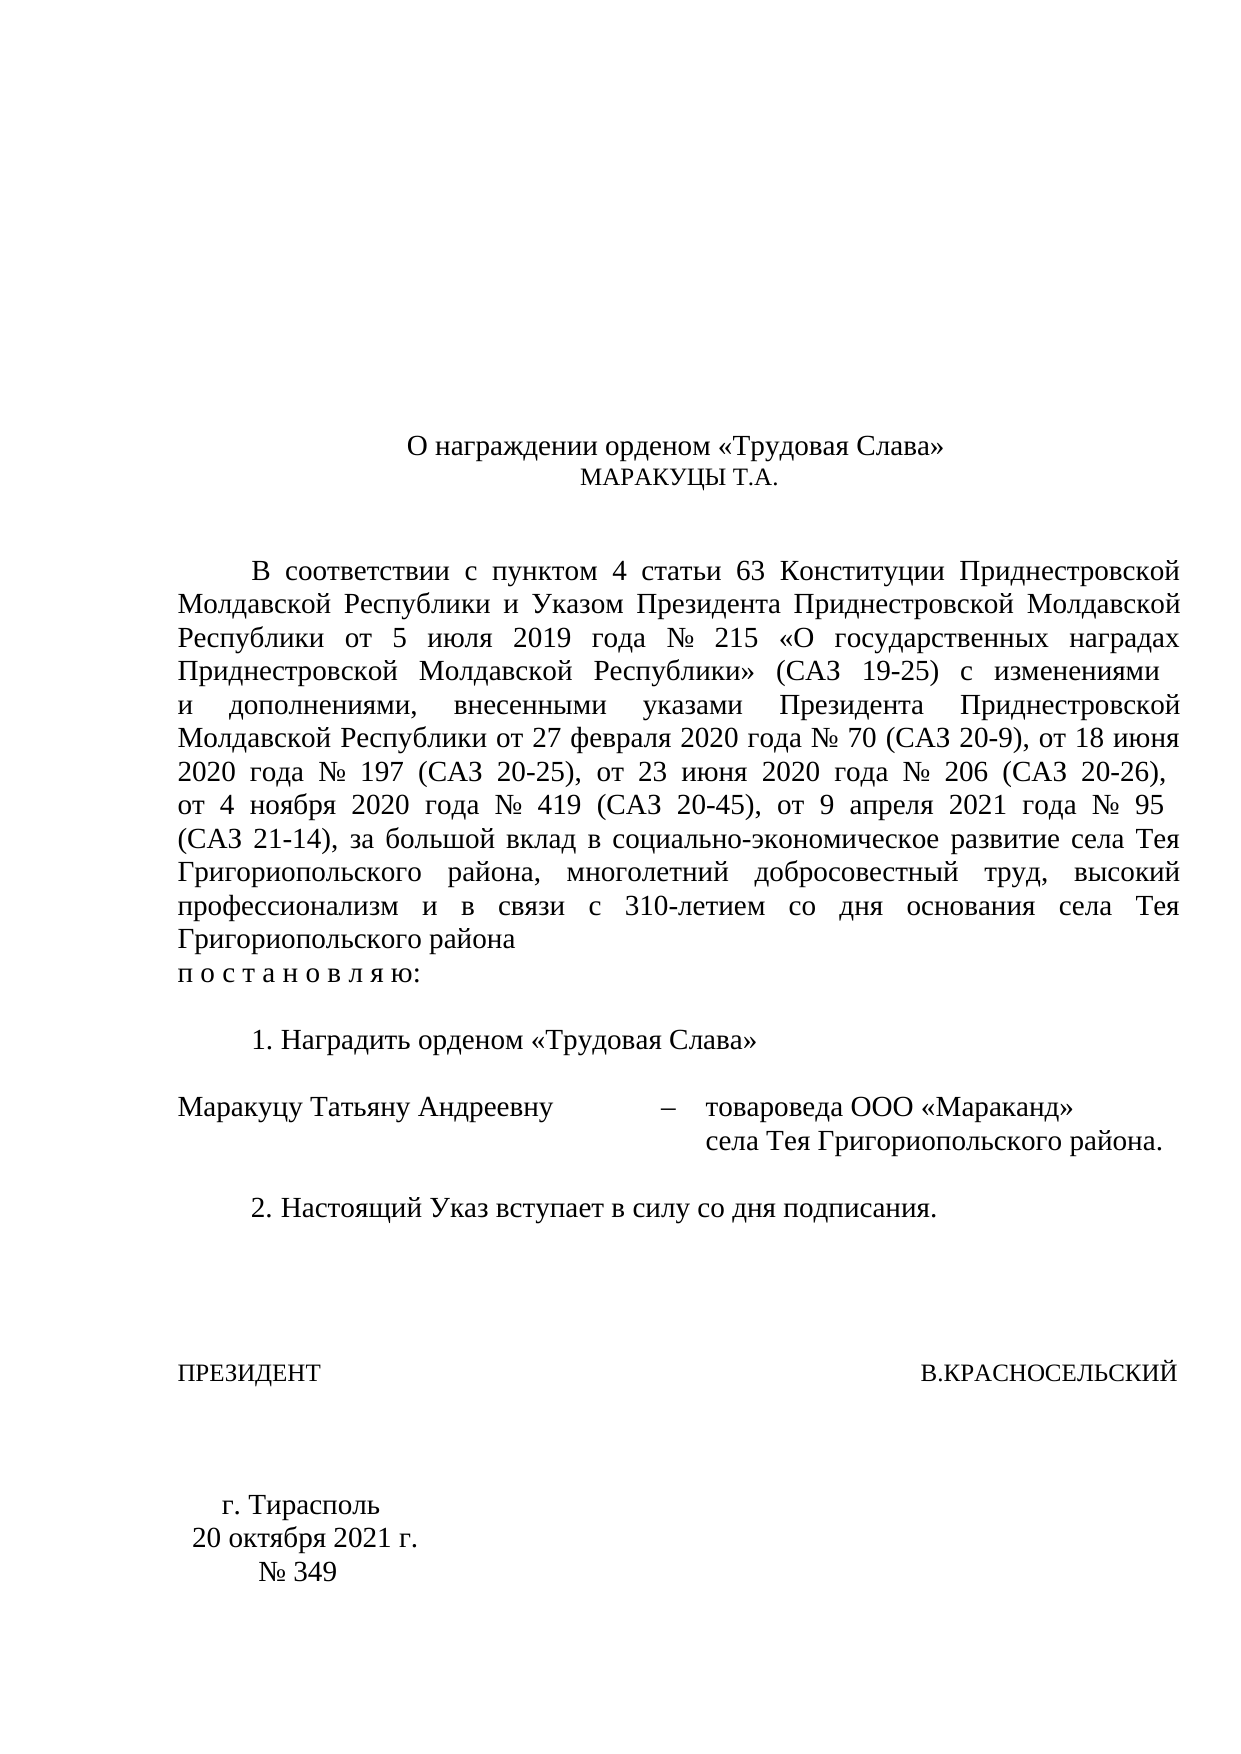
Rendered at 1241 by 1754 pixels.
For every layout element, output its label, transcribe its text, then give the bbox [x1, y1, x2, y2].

text О награждении орденом «Трудовая Слава» МАРАКУЦЫ Т.А. [177, 428, 1181, 519]
text ПРЕЗИДЕНТ В.КРАСНОСЕЛЬСКИЙ [177, 1358, 1181, 1386]
text 20 октября 2021 г. [177, 1521, 1181, 1554]
text г. Тирасполь [177, 1487, 1181, 1521]
text В соответствии с пунктом 4 статьи 63 Конституции Приднестровской Молдавской Республики и Указом Президента Приднестровской Молдавской Республики от 5 июля 2019 года № 215 «О государственных наградах Приднестровской Молдавской Республики» (САЗ 19-25) с изменениями и дополнениями, внесенными указами Президента Приднестровской Молдавской Республики от 27 февраля 2020 года № 70 (САЗ 20-9), от 18 июня 2020 года № 197 (САЗ 20-25), от 23 июня 2020 года № 206 (САЗ 20-26), от 4 ноября 2020 года № 419 (САЗ 20-45), от 9 апреля 2021 года № 95 (САЗ 21-14), за большой вклад в социально-экономическое развитие села Тея Григориопольского района, многолетний добросовестный труд, высокий профессионализм и в связи с 310-летием со дня основания села Тея Григориопольского района [177, 553, 1181, 955]
list Настоящий Указ вступает в силу со дня подписания. [177, 1190, 1181, 1223]
list Наградить орденом «Трудовая Слава» [177, 1022, 1181, 1056]
text № 349 [177, 1554, 1181, 1588]
table_header – [650, 1089, 694, 1156]
table_header товароведа ООО «Мараканд» села Тея Григориопольского района. [694, 1089, 1196, 1156]
table_header Маракуцу Татьяну Андреевну [166, 1089, 649, 1156]
text п о с т а н о в л я ю: [177, 955, 1181, 989]
